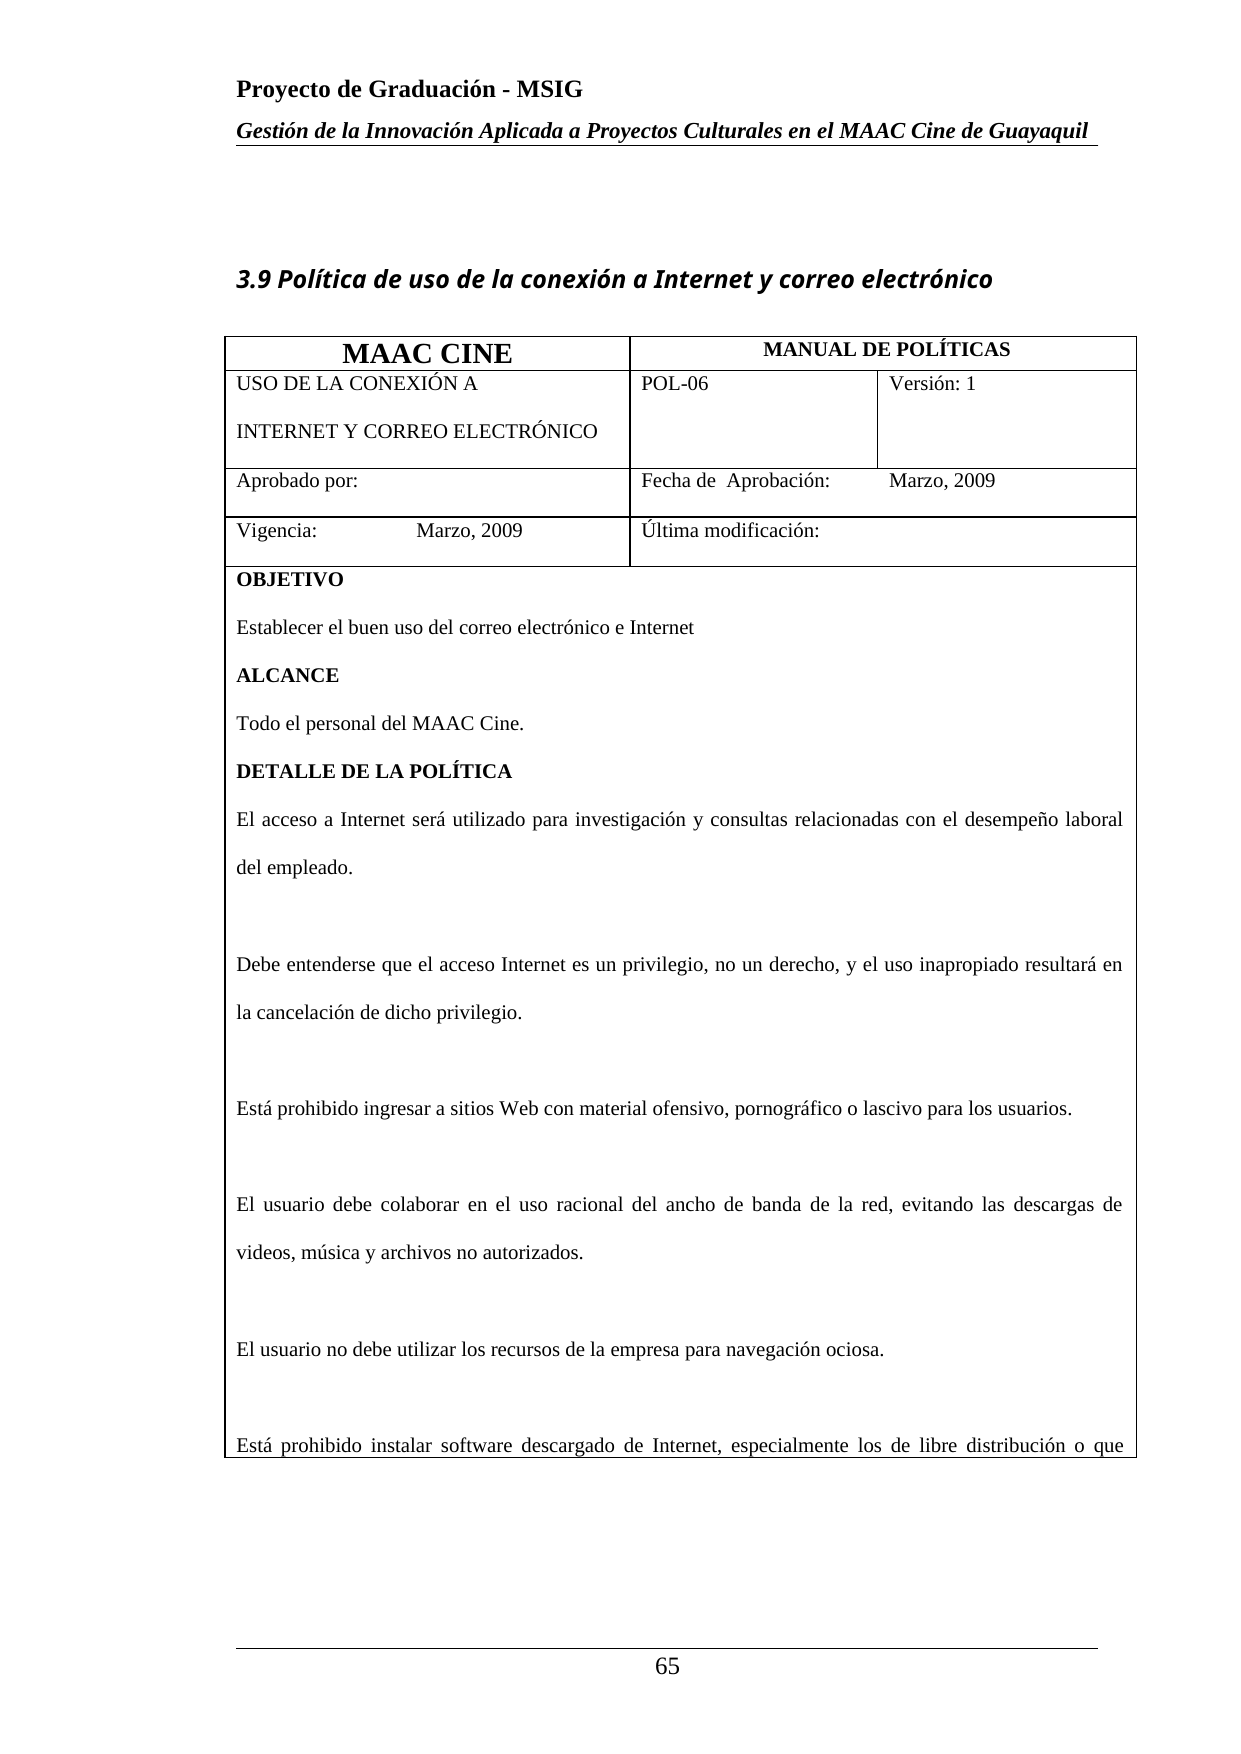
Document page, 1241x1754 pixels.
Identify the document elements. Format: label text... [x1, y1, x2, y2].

table_cell Vigencia: [226, 518, 405, 566]
table_cell Marzo, 2009 [405, 518, 629, 566]
table_cell POL-06 [631, 371, 877, 467]
table_cell Versión: 1 [878, 371, 1136, 467]
table_cell Fecha de Aprobación: [631, 469, 878, 516]
table_header MAAC CINE [226, 337, 629, 370]
table_cell Marzo, 2009 [878, 469, 1136, 516]
subtitle 3.9 Política de uso de la conexión a Internet y correo electrónico [236, 261, 1098, 295]
table_cell Aprobado por: [226, 469, 405, 516]
table_header MANUAL DE POLÍTICAS [631, 337, 1136, 370]
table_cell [226, 567, 1136, 1457]
table_cell Última modificación: [631, 518, 878, 566]
table_cell [878, 518, 1136, 566]
table_cell USO DE LA CONEXIÓN A INTERNET Y CORREO ELECTRÓNICO [226, 371, 629, 467]
table_cell [405, 469, 629, 516]
